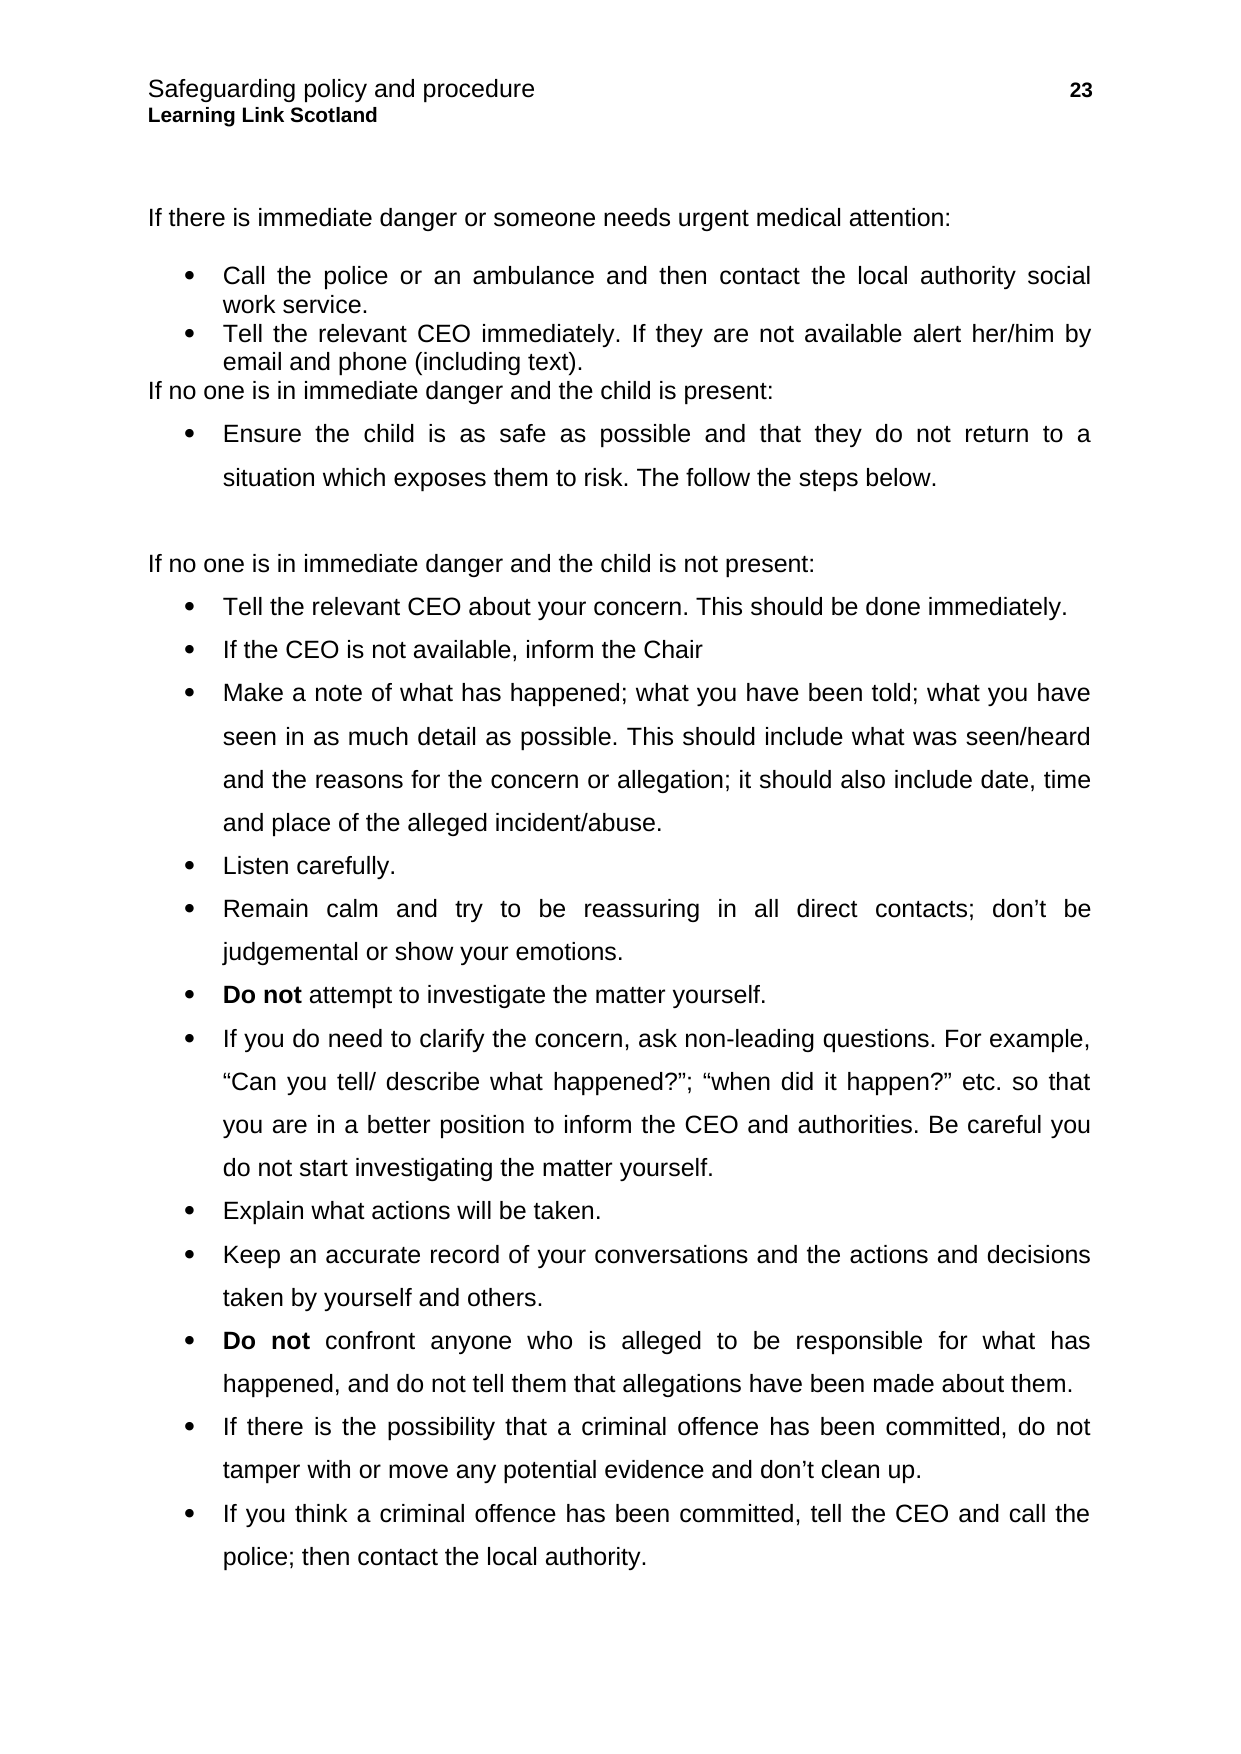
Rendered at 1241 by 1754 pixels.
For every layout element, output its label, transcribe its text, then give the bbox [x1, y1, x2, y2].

list Remain calm and try to be reassuring in all direct contacts; don’t be judgemental or show your emotions. [185, 894, 1092, 966]
list Make a note of what has happened; what you have been told; what you have seen in as much detail as possible. This should include what was seen/heard and the reasons for the concern or allegation; it should also include date, time and place of the alleged incident/abuse. [185, 678, 1092, 837]
list If you do need to clarify the concern, ask non-leading questions. For example, “Can you tell/ describe what happened?”; “when did it happen?” etc. so that you are in a better position to inform the CEO and authorities. Be careful you do not start investigating the matter yourself. [185, 1024, 1092, 1182]
list Tell the relevant CEO about your concern. This should be done immediately. [185, 592, 1092, 621]
list Call the police or an ambulance and then contact the local authority social work service. [185, 261, 1092, 318]
text If no one is in immediate danger and the child is present: [148, 376, 1092, 405]
list Do not confront anyone who is alleged to be responsible for what has happened, and do not tell them that allegations have been made about them. [185, 1326, 1092, 1398]
text If there is immediate danger or someone needs urgent medical attention: [148, 203, 1092, 232]
list Ensure the child is as safe as possible and that they do not return to a situation which exposes them to risk. The follow the steps below. [185, 419, 1092, 491]
text If no one is in immediate danger and the child is not present: [148, 549, 1092, 577]
list Do not attempt to investigate the matter yourself. [185, 981, 1092, 1009]
list If there is the possibility that a criminal offence has been committed, do not tamper with or move any potential evidence and don’t clean up. [185, 1412, 1092, 1484]
list Tell the relevant CEO immediately. If they are not available alert her/him by email and phone (including text). [185, 318, 1092, 376]
list If the CEO is not available, inform the Chair [185, 635, 1092, 664]
list Keep an accurate record of your conversations and the actions and decisions taken by yourself and others. [185, 1239, 1092, 1312]
list If you think a criminal offence has been committed, tell the CEO and call the police; then contact the local authority. [185, 1499, 1092, 1571]
list Listen carefully. [185, 851, 1092, 880]
list Explain what actions will be taken. [185, 1196, 1092, 1225]
